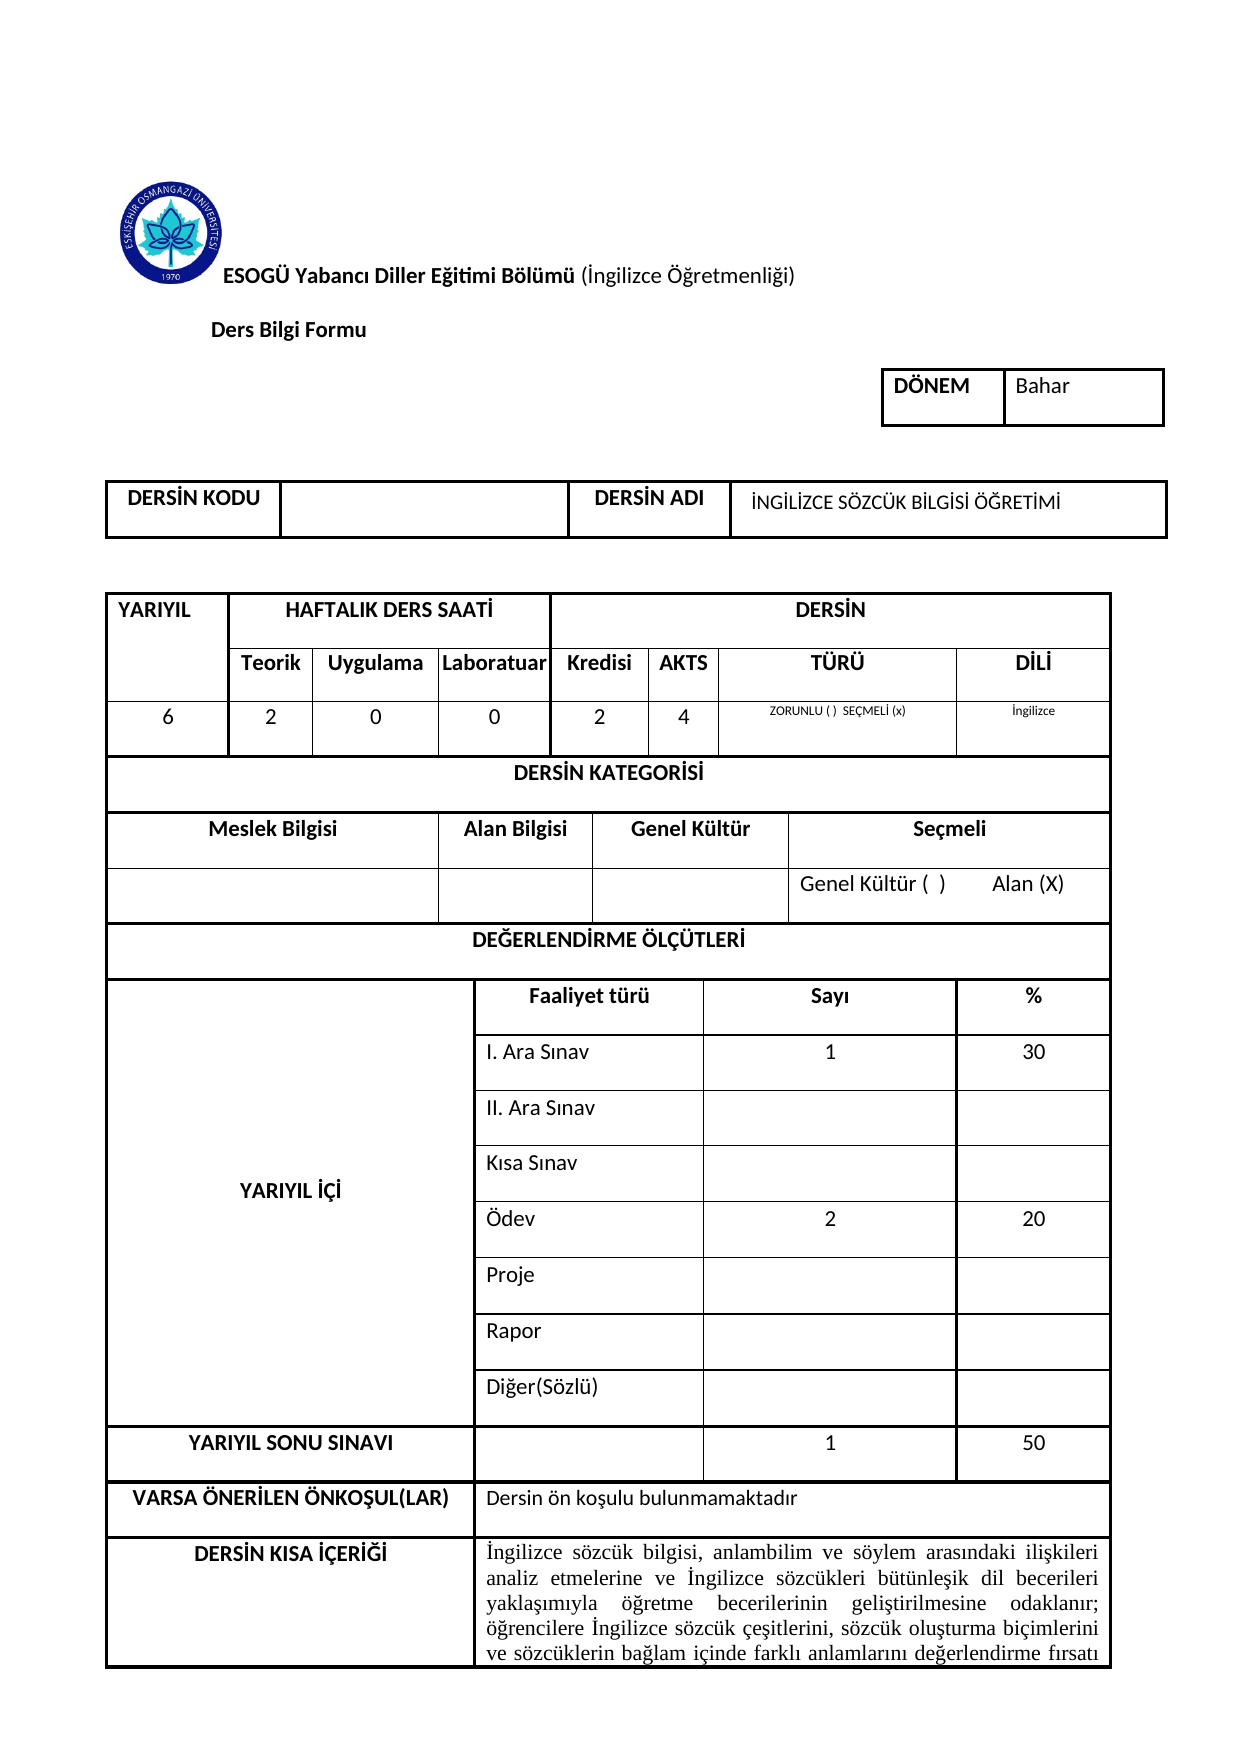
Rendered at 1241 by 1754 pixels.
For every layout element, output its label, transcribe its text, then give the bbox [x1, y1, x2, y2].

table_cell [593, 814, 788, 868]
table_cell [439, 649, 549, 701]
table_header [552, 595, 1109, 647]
text Ders Bilgi Formu [118, 315, 1122, 343]
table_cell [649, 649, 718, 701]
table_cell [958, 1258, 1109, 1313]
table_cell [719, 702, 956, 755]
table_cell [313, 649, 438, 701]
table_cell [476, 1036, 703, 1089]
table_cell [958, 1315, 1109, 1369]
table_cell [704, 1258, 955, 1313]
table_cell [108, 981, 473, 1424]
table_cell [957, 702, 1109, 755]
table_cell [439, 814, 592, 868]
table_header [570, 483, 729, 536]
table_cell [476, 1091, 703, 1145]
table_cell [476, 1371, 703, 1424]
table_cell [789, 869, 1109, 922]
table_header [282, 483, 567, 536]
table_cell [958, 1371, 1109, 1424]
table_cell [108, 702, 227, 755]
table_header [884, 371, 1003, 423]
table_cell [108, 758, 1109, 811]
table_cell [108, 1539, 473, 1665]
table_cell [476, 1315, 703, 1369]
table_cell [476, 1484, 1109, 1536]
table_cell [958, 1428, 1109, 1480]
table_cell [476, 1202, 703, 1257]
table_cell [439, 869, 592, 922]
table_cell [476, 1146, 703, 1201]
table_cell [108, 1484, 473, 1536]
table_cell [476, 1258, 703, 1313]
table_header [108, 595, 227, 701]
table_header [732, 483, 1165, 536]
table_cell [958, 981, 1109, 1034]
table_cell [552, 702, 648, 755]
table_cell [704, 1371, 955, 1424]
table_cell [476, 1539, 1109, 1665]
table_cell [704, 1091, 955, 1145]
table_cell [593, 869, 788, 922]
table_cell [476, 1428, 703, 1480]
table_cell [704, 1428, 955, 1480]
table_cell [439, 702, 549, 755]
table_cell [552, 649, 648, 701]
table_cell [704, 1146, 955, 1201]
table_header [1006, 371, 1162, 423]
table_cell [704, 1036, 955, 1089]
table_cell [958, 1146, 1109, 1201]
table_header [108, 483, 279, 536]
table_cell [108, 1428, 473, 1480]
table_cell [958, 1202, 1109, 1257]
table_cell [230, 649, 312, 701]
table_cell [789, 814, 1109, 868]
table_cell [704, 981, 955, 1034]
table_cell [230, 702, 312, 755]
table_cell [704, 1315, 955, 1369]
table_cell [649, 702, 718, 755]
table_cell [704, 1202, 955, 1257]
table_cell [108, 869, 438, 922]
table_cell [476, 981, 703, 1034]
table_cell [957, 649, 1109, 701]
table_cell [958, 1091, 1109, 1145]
picture [118, 181, 223, 284]
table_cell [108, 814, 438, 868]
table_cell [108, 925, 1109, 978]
text ESOGÜ Yabancı Diller Eğitimi Bölümü (İngilizce Öğretmenliği) [118, 181, 1122, 290]
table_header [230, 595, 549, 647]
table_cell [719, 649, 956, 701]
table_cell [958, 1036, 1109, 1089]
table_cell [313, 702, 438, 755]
